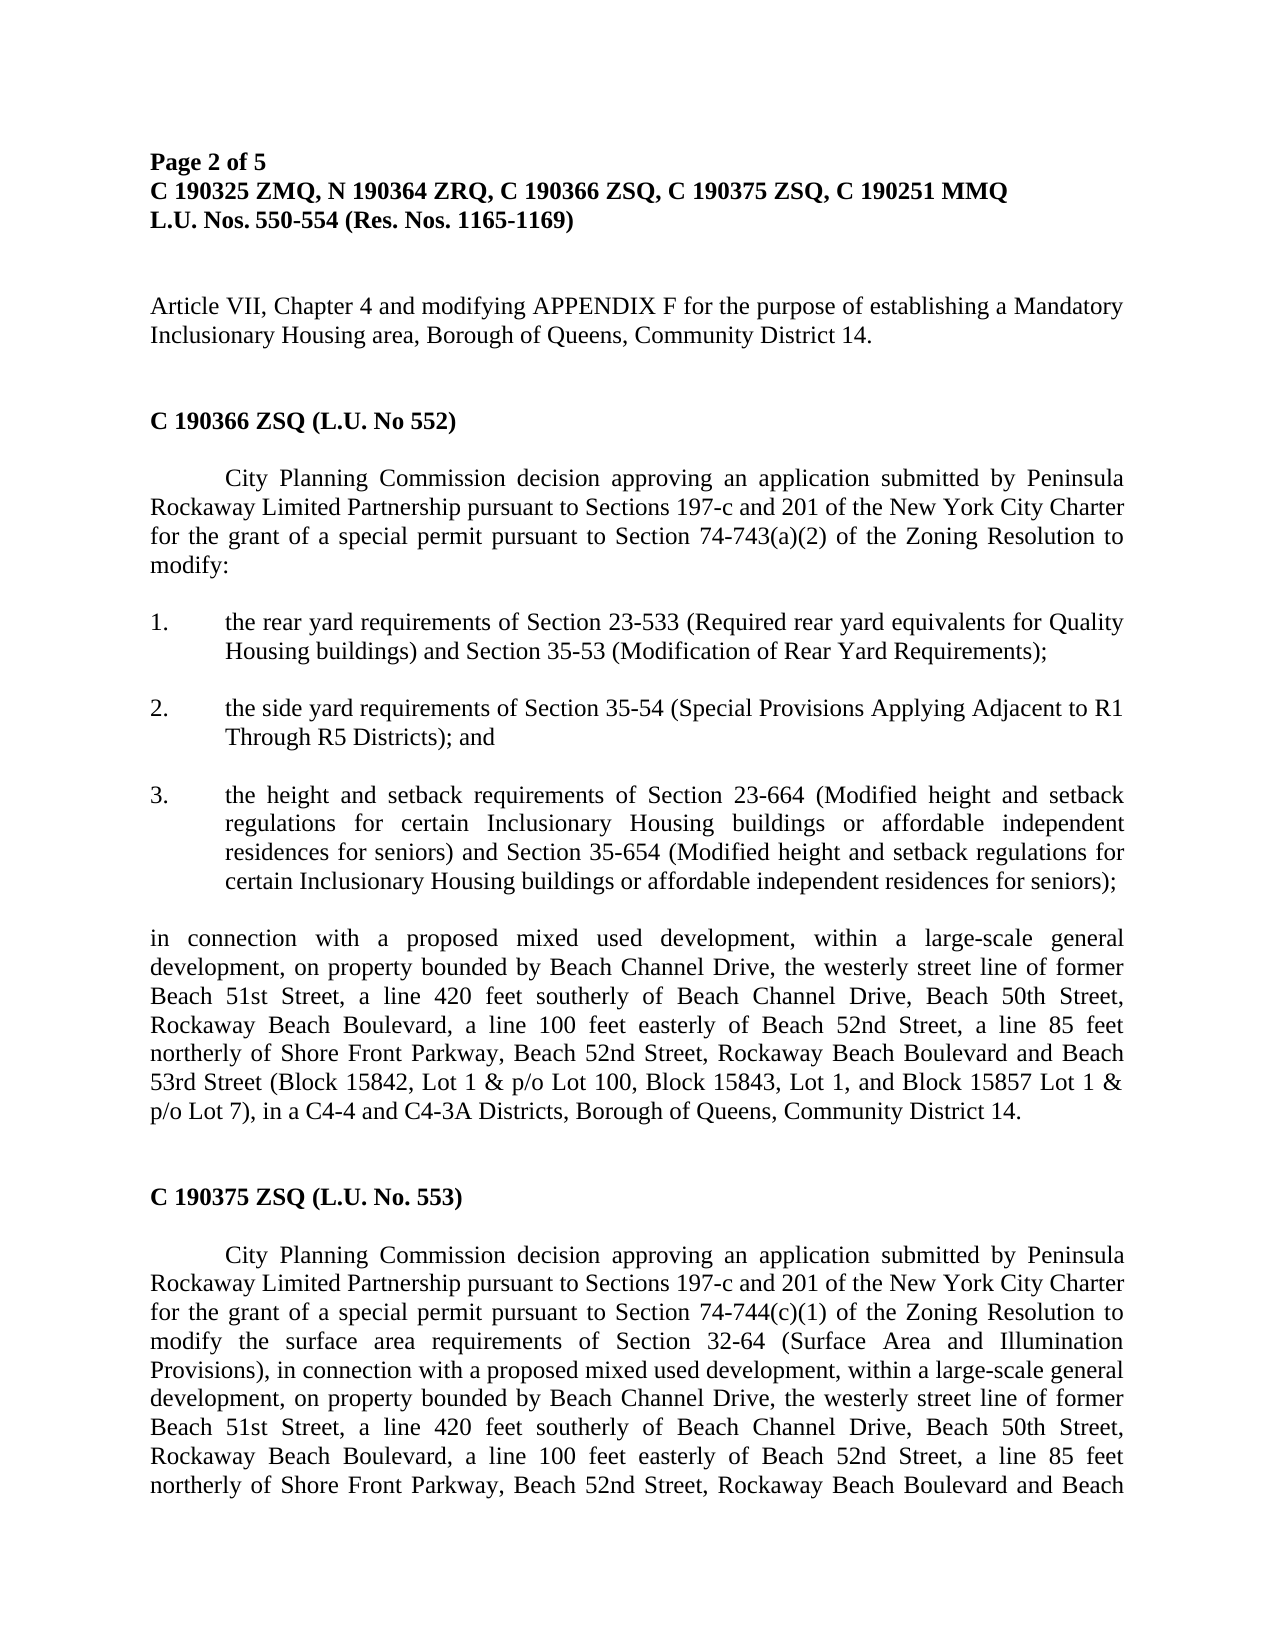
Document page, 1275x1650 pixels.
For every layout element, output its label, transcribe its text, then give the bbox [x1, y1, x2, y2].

list the height and setback requirements of Section 23-664 (Modified height and setback regulations for certain Inclusionary Housing buildings or affordable independent residences for seniors) and Section 35-654 (Modified height and setback regulations for certain Inclusionary Housing buildings or affordable independent residences for seniors); [150, 780, 1125, 895]
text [150, 291, 1125, 348]
text City Planning Commission decision approving an application submitted by Peninsula Rockaway Limited Partnership pursuant to Sections 197-c and 201 of the New York City Charter for the grant of a special permit pursuant to Section 74-743(a)(2) of the Zoning Resolution to modify: [150, 463, 1125, 578]
list the rear yard requirements of Section 23-533 (Required rear yard equivalents for Quality Housing buildings) and Section 35-53 (Modification of Rear Yard Requirements); [150, 607, 1125, 665]
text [150, 1240, 1125, 1498]
text C 190375 ZSQ (L.U. No. 553) [150, 1182, 1125, 1211]
text in connection with a proposed mixed used development, within a large-scale general development, on property bounded by Beach Channel Drive, the westerly street line of former Beach 51st Street, a line 420 feet southerly of Beach Channel Drive, Beach 50th Street, Rockaway Beach Boulevard, a line 100 feet easterly of Beach 52nd Street, a line 85 feet northerly of Shore Front Parkway, Beach 52nd Street, Rockaway Beach Boulevard and Beach 53rd Street (Block 15842, Lot 1 & p/o Lot 100, Block 15843, Lot 1, and Block 15857 Lot 1 & p/o Lot 7), in a C4-4 and C4-3A Districts, Borough of Queens, Community District 14. [150, 923, 1125, 1125]
text C 190366 ZSQ (L.U. No 552) [150, 406, 1125, 435]
list the side yard requirements of Section 35-54 (Special Provisions Applying Adjacent to R1 Through R5 Districts); and [150, 693, 1125, 751]
